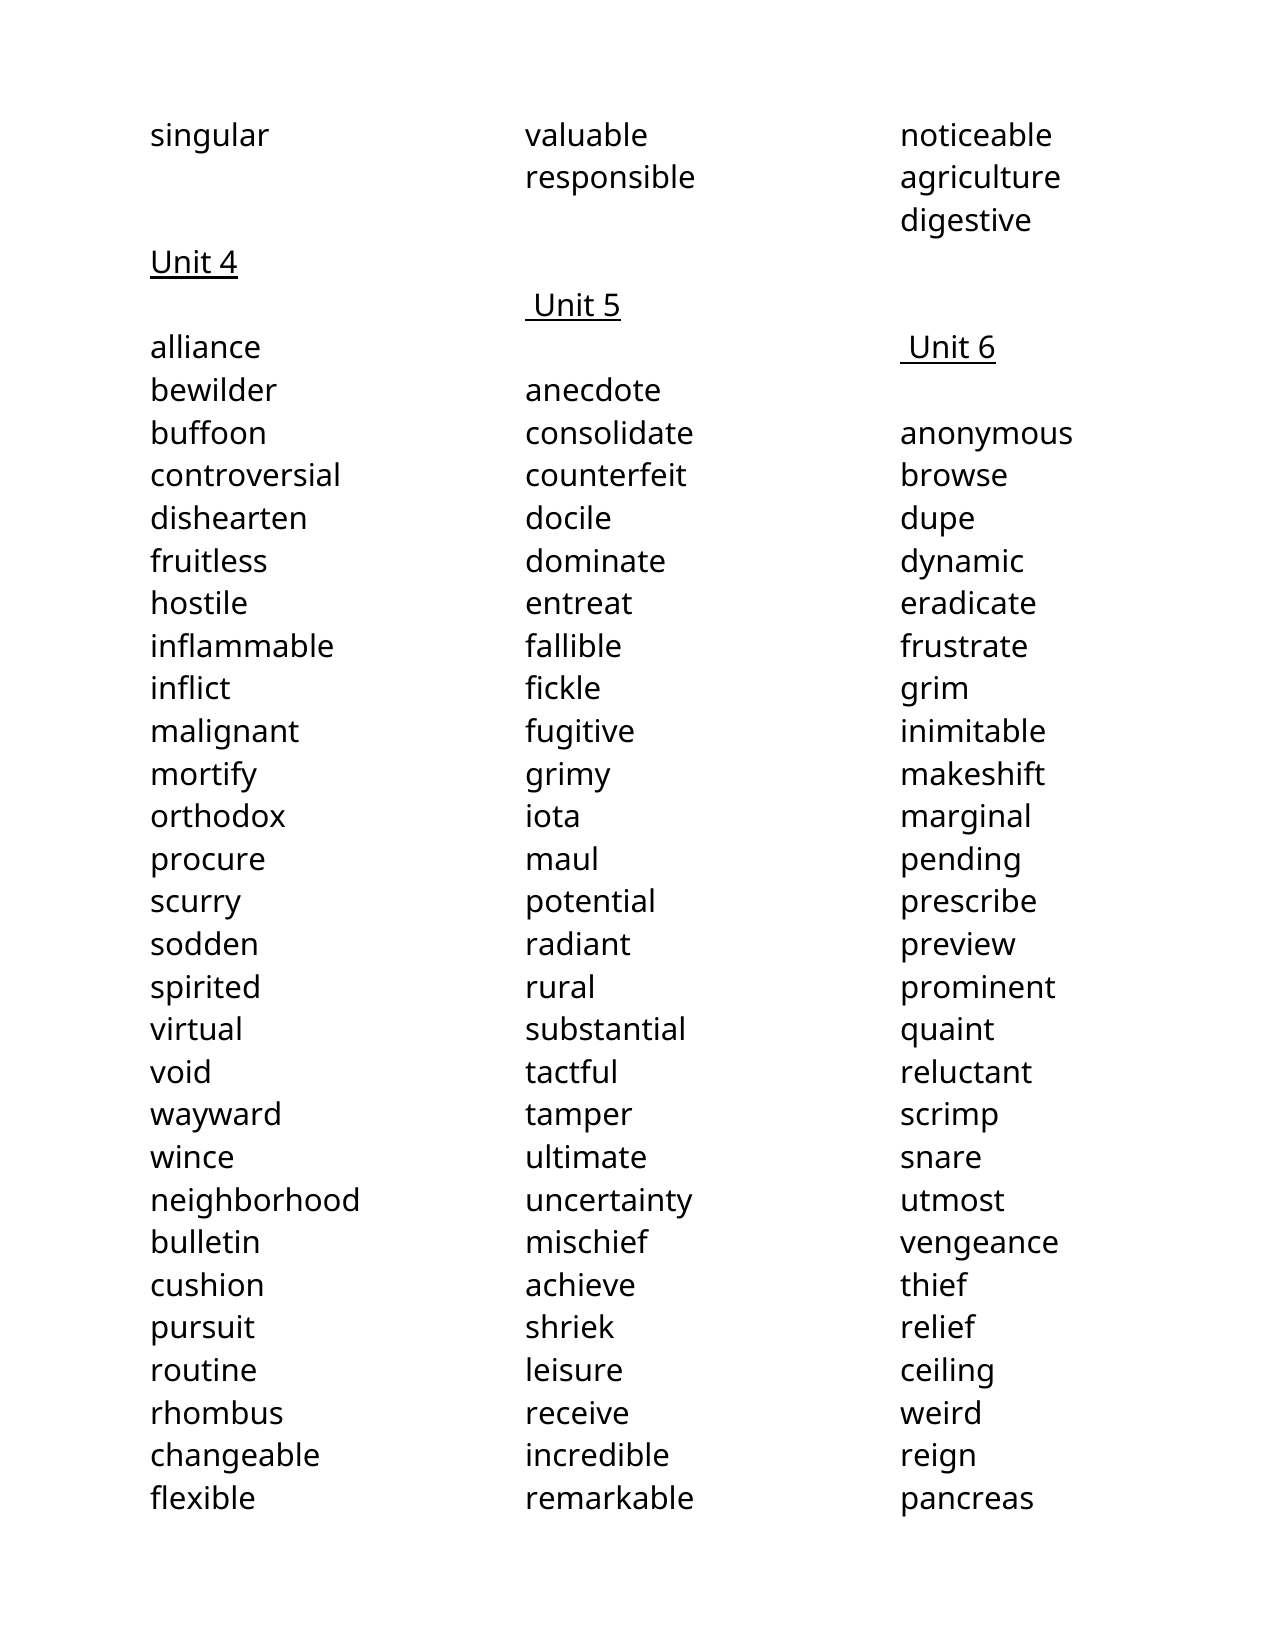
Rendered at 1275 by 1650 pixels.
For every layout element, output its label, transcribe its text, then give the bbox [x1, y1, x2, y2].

text relief [900, 1305, 1200, 1348]
text malignant [150, 709, 450, 752]
text prescribe [900, 879, 1200, 922]
text achieve [525, 1263, 825, 1305]
text responsible [525, 155, 825, 198]
text wince [150, 1135, 450, 1178]
text hostile [150, 581, 450, 624]
text ceiling [900, 1348, 1200, 1391]
text dishearten [150, 496, 450, 538]
text tactful [525, 1050, 825, 1092]
text pursuit [150, 1305, 450, 1348]
text consolidate [525, 411, 825, 453]
text frustrate [900, 624, 1200, 666]
text entreat [525, 581, 825, 624]
text inimitable [900, 709, 1200, 752]
text marginal [900, 794, 1200, 837]
text anecdote [525, 368, 825, 411]
text controversial [150, 453, 450, 496]
text preview [900, 922, 1200, 964]
text docile [525, 496, 825, 538]
text cushion [150, 1263, 450, 1305]
text spirited [150, 964, 450, 1007]
text Unit 6 [900, 326, 1200, 368]
text virtual [150, 1007, 450, 1050]
text wayward [150, 1092, 450, 1135]
text substantial [525, 1007, 825, 1050]
text grimy [525, 752, 825, 794]
text makeshift [900, 752, 1200, 794]
text maul [525, 837, 825, 879]
text rhombus [150, 1391, 450, 1433]
text fruitless [150, 538, 450, 581]
text mischief [525, 1220, 825, 1263]
text changeable [150, 1433, 450, 1476]
text bulletin [150, 1220, 450, 1263]
text sodden [150, 922, 450, 964]
text browse [900, 453, 1200, 496]
text radiant [525, 922, 825, 964]
text leisure [525, 1348, 825, 1391]
text fugitive [525, 709, 825, 752]
text neighborhood [150, 1178, 450, 1220]
text dupe [900, 496, 1200, 538]
text alliance [150, 326, 450, 368]
text thief [900, 1263, 1200, 1305]
text incredible [525, 1433, 825, 1476]
text vengeance [900, 1220, 1200, 1263]
text routine [150, 1348, 450, 1391]
text potential [525, 879, 825, 922]
text iota [525, 794, 825, 837]
text pancreas [900, 1476, 1200, 1518]
text dominate [525, 538, 825, 581]
text Unit 5 [525, 283, 825, 326]
text prominent [900, 964, 1200, 1007]
text singular [150, 112, 450, 155]
text snare [900, 1135, 1200, 1178]
text flexible [150, 1476, 450, 1518]
text shriek [525, 1305, 825, 1348]
text quaint [900, 1007, 1200, 1050]
text grim [900, 666, 1200, 709]
text anonymous [900, 411, 1200, 453]
text valuable [525, 112, 825, 155]
text receive [525, 1391, 825, 1433]
text reluctant [900, 1050, 1200, 1092]
text inflict [150, 666, 450, 709]
text orthodox [150, 794, 450, 837]
text remarkable [525, 1476, 825, 1518]
text ultimate [525, 1135, 825, 1178]
text mortify [150, 752, 450, 794]
text eradicate [900, 581, 1200, 624]
text dynamic [900, 538, 1200, 581]
text rural [525, 964, 825, 1007]
text fallible [525, 624, 825, 666]
text scrimp [900, 1092, 1200, 1135]
text scurry [150, 879, 450, 922]
text noticeable [900, 112, 1200, 155]
text counterfeit [525, 453, 825, 496]
text fickle [525, 666, 825, 709]
text pending [900, 837, 1200, 879]
text buffoon [150, 411, 450, 453]
text Unit 4 [150, 240, 450, 283]
text uncertainty [525, 1178, 825, 1220]
text bewilder [150, 368, 450, 411]
text agriculture [900, 155, 1200, 198]
text utmost [900, 1178, 1200, 1220]
text digestive [900, 198, 1200, 240]
text tamper [525, 1092, 825, 1135]
text inflammable [150, 624, 450, 666]
text reign [900, 1433, 1200, 1476]
text void [150, 1050, 450, 1092]
text weird [900, 1391, 1200, 1433]
text procure [150, 837, 450, 879]
